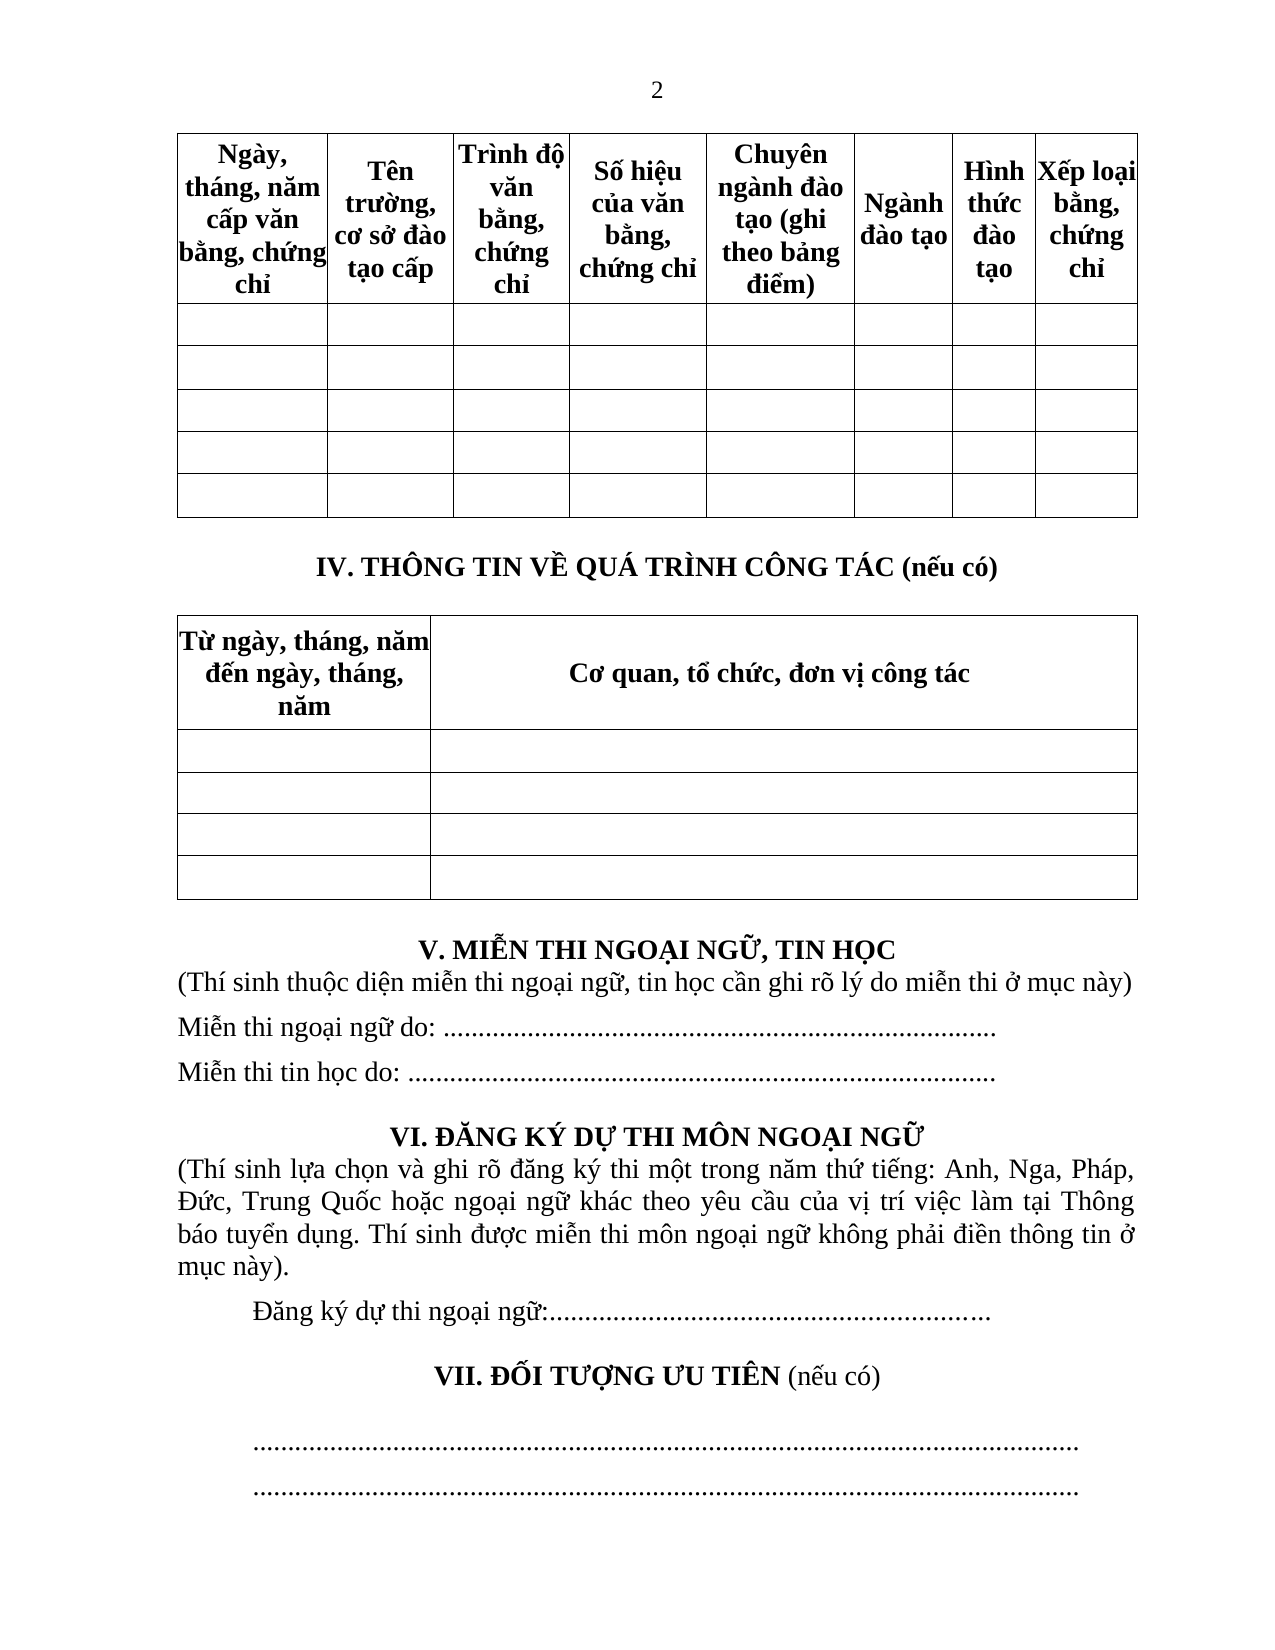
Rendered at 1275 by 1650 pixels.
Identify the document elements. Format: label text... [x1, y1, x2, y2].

table_cell [431, 773, 1137, 813]
table_cell [328, 390, 453, 431]
table_cell [178, 432, 327, 473]
table_cell [178, 346, 327, 388]
table_cell [855, 304, 952, 345]
table_cell [328, 304, 453, 345]
text IV. THÔNG TIN VỀ QUÁ TRÌNH CÔNG TÁC (nếu có) [177, 550, 1137, 582]
table_cell [570, 304, 706, 345]
table_cell [953, 346, 1035, 388]
table_header Tên trường, cơ sở đào tạo cấp [328, 134, 453, 303]
table_cell [1036, 390, 1137, 431]
table_cell [454, 346, 569, 388]
table_header Từ ngày, tháng, năm đến ngày, tháng, năm [178, 616, 430, 729]
table_cell [431, 730, 1137, 772]
table_cell [855, 432, 952, 473]
table_header Ngày, tháng, năm cấp văn bằng, chứng chỉ [178, 134, 327, 303]
table_cell [953, 432, 1035, 473]
table_cell [953, 390, 1035, 431]
text Miễn thi ngoại ngữ do: ............................................................................... [177, 1010, 1137, 1042]
table_cell [855, 474, 952, 517]
table_cell [454, 432, 569, 473]
text (Thí sinh thuộc diện miễn thi ngoại ngữ, tin học cần ghi rõ lý do miễn thi ở mục này) [177, 965, 1137, 997]
table_cell [707, 390, 854, 431]
table_header Số hiệu của văn bằng, chứng chỉ [570, 134, 706, 303]
table_cell [570, 390, 706, 431]
table_cell [953, 474, 1035, 517]
table_cell [454, 304, 569, 345]
table_cell [707, 346, 854, 388]
table_cell [1036, 474, 1137, 517]
text V. MIỄN THI NGOẠI NGỮ, TIN HỌC [177, 933, 1137, 965]
text (Thí sinh lựa chọn và ghi rõ đăng ký thi một trong năm thứ tiếng: Anh, Nga, Pháp, Đức, Trung Quốc hoặc ngoại ngữ khác theo yêu cầu của vị trí việc làm tại Thông báo tuyển dụng. Thí sinh được miễn thi môn ngoại ngữ không phải điền thông tin ở mục này). [177, 1152, 1137, 1282]
table_cell [178, 856, 430, 899]
table_cell [178, 390, 327, 431]
table_header Trình độ văn bằng, chứng chỉ [454, 134, 569, 303]
text ...................................................................................................................... [177, 1469, 1137, 1501]
table_cell [328, 346, 453, 388]
table_cell [707, 474, 854, 517]
table_cell [178, 773, 430, 813]
table_cell [328, 432, 453, 473]
table_cell [570, 346, 706, 388]
table_cell [707, 304, 854, 345]
table_cell [1036, 304, 1137, 345]
table_cell [178, 304, 327, 345]
table_cell [328, 474, 453, 517]
table_cell [570, 432, 706, 473]
text Miễn thi tin học do: .................................................................................... [177, 1055, 1137, 1087]
table_cell [178, 474, 327, 517]
table_cell [431, 814, 1137, 855]
table_cell [1036, 432, 1137, 473]
table_cell [431, 856, 1137, 899]
table_cell [178, 814, 430, 855]
table_cell [454, 474, 569, 517]
table_header Hình thức đào tạo [953, 134, 1035, 303]
text VI. ĐĂNG KÝ DỰ THI MÔN NGOẠI NGỮ [177, 1120, 1137, 1152]
table_cell [454, 390, 569, 431]
table_cell [855, 346, 952, 388]
text Đăng ký dự thi ngoại ngữ: [177, 1294, 1137, 1327]
table_cell [707, 432, 854, 473]
table_header Ngành đào tạo [855, 134, 952, 303]
table_cell [178, 730, 430, 772]
table_header Cơ quan, tổ chức, đơn vị công tác [431, 616, 1137, 729]
table_cell [855, 390, 952, 431]
table_cell [953, 304, 1035, 345]
text ...................................................................................................................... [177, 1424, 1137, 1456]
table_header Chuyên ngành đào tạo (ghi theo bảng điểm) [707, 134, 854, 303]
table_header Xếp loại bằng, chứng chỉ [1036, 134, 1137, 303]
table_cell [1036, 346, 1137, 388]
table_cell [570, 474, 706, 517]
text VII. ĐỐI TƯỢNG ƯU TIÊN (nếu có) [177, 1359, 1137, 1391]
